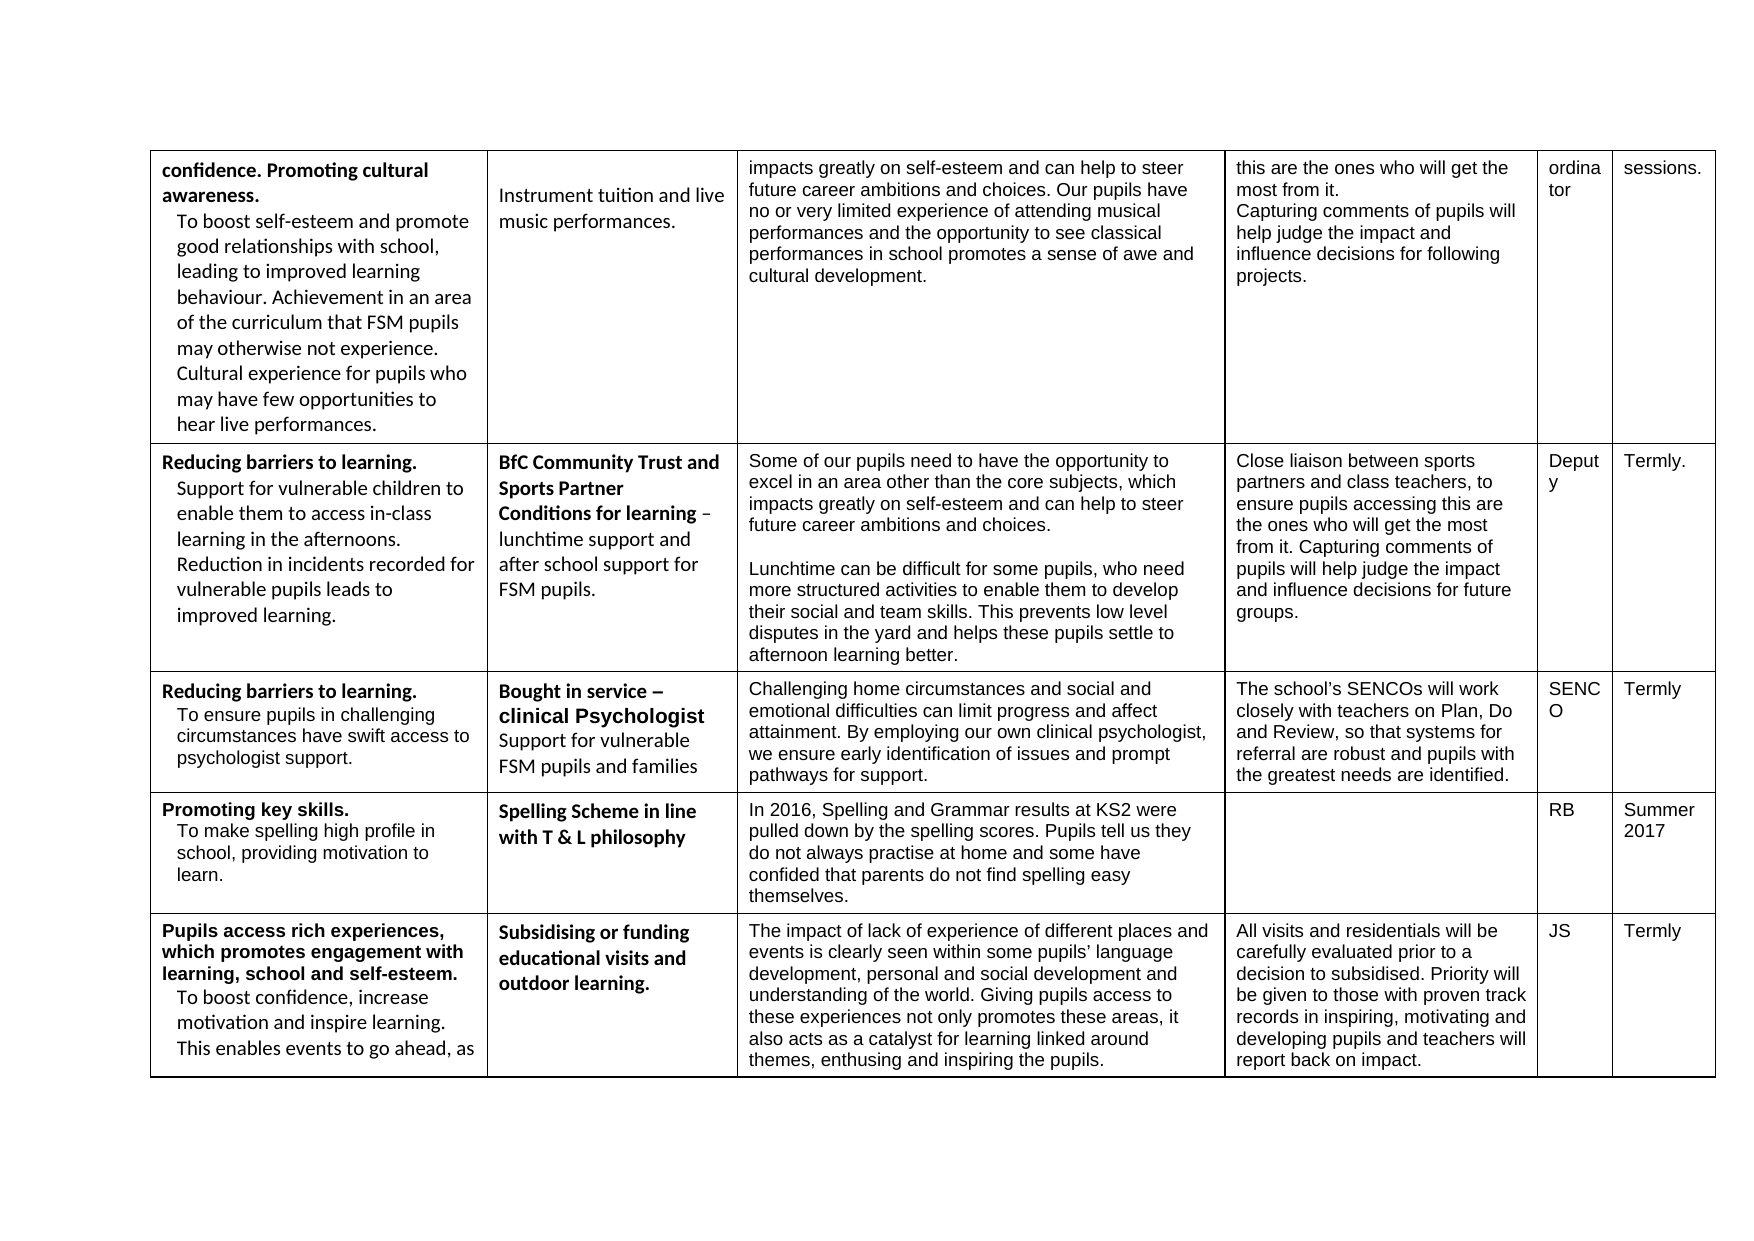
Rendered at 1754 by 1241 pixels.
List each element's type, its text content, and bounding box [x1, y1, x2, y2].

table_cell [1226, 151, 1537, 442]
table_cell Summer 2017 [1613, 793, 1715, 912]
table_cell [1226, 914, 1537, 1076]
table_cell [151, 151, 487, 442]
table_cell The school’s SENCOs will work closely with teachers on Plan, Do and Review, so that systems for referral are robust and pupils with the greatest needs are identified. [1226, 672, 1537, 792]
table_cell Close liaison between sports partners and class teachers, to ensure pupils accessing this are the ones who will get the most from it. Capturing comments of pupils will help judge the impact and influence decisions for future groups. [1226, 444, 1537, 671]
table_cell Challenging home circumstances and social and emotional difficulties can limit progress and affect attainment. By employing our own clinical psychologist, we ensure early identification of issues and prompt pathways for support. [738, 672, 1224, 792]
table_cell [151, 914, 487, 1076]
table_cell Spelling Scheme in line with T & L philosophy [488, 793, 737, 912]
table_cell RB [1538, 793, 1612, 912]
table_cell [1613, 151, 1715, 442]
table_cell Termly. [1613, 444, 1715, 671]
table_cell Reducing barriers to learning. To ensure pupils in challenging circumstances have swift access to psychologist support. [151, 672, 487, 792]
table_cell SENCO [1538, 672, 1612, 792]
table_cell Deputy [1538, 444, 1612, 671]
table_cell Promoting key skills. To make spelling high profile in school, providing motivation to learn. [151, 793, 487, 912]
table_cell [488, 151, 737, 442]
table_cell Termly [1613, 914, 1715, 1076]
table_cell Reducing barriers to learning. Support for vulnerable children to enable them to access in-class learning in the afternoons. Reduction in incidents recorded for vulnerable pupils leads to improved learning. [151, 444, 487, 671]
table_cell Some of our pupils need to have the opportunity to excel in an area other than the core subjects, which impacts greatly on self-esteem and can help to steer future career ambitions and choices. Lunchtime can be difficult for some pupils, who need more structured activities to enable them to develop their social and team skills. This prevents low level disputes in the yard and helps these pupils settle to afternoon learning better. [738, 444, 1224, 671]
table_cell Music co-ordinator [1538, 151, 1612, 442]
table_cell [488, 914, 737, 1076]
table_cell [738, 151, 1224, 442]
table_cell JS [1538, 914, 1612, 1076]
table_cell [1226, 793, 1537, 912]
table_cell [738, 914, 1224, 1076]
table_cell BfC Community Trust and Sports Partner Conditions for learning – lunchtime support and after school support for FSM pupils. [488, 444, 737, 671]
table_cell In 2016, Spelling and Grammar results at KS2 were pulled down by the spelling scores. Pupils tell us they do not always practise at home and some have confided that parents do not find spelling easy themselves. [738, 793, 1224, 912]
table_cell Bought in service – clinical Psychologist Support for vulnerable FSM pupils and families [488, 672, 737, 792]
table_cell Termly [1613, 672, 1715, 792]
